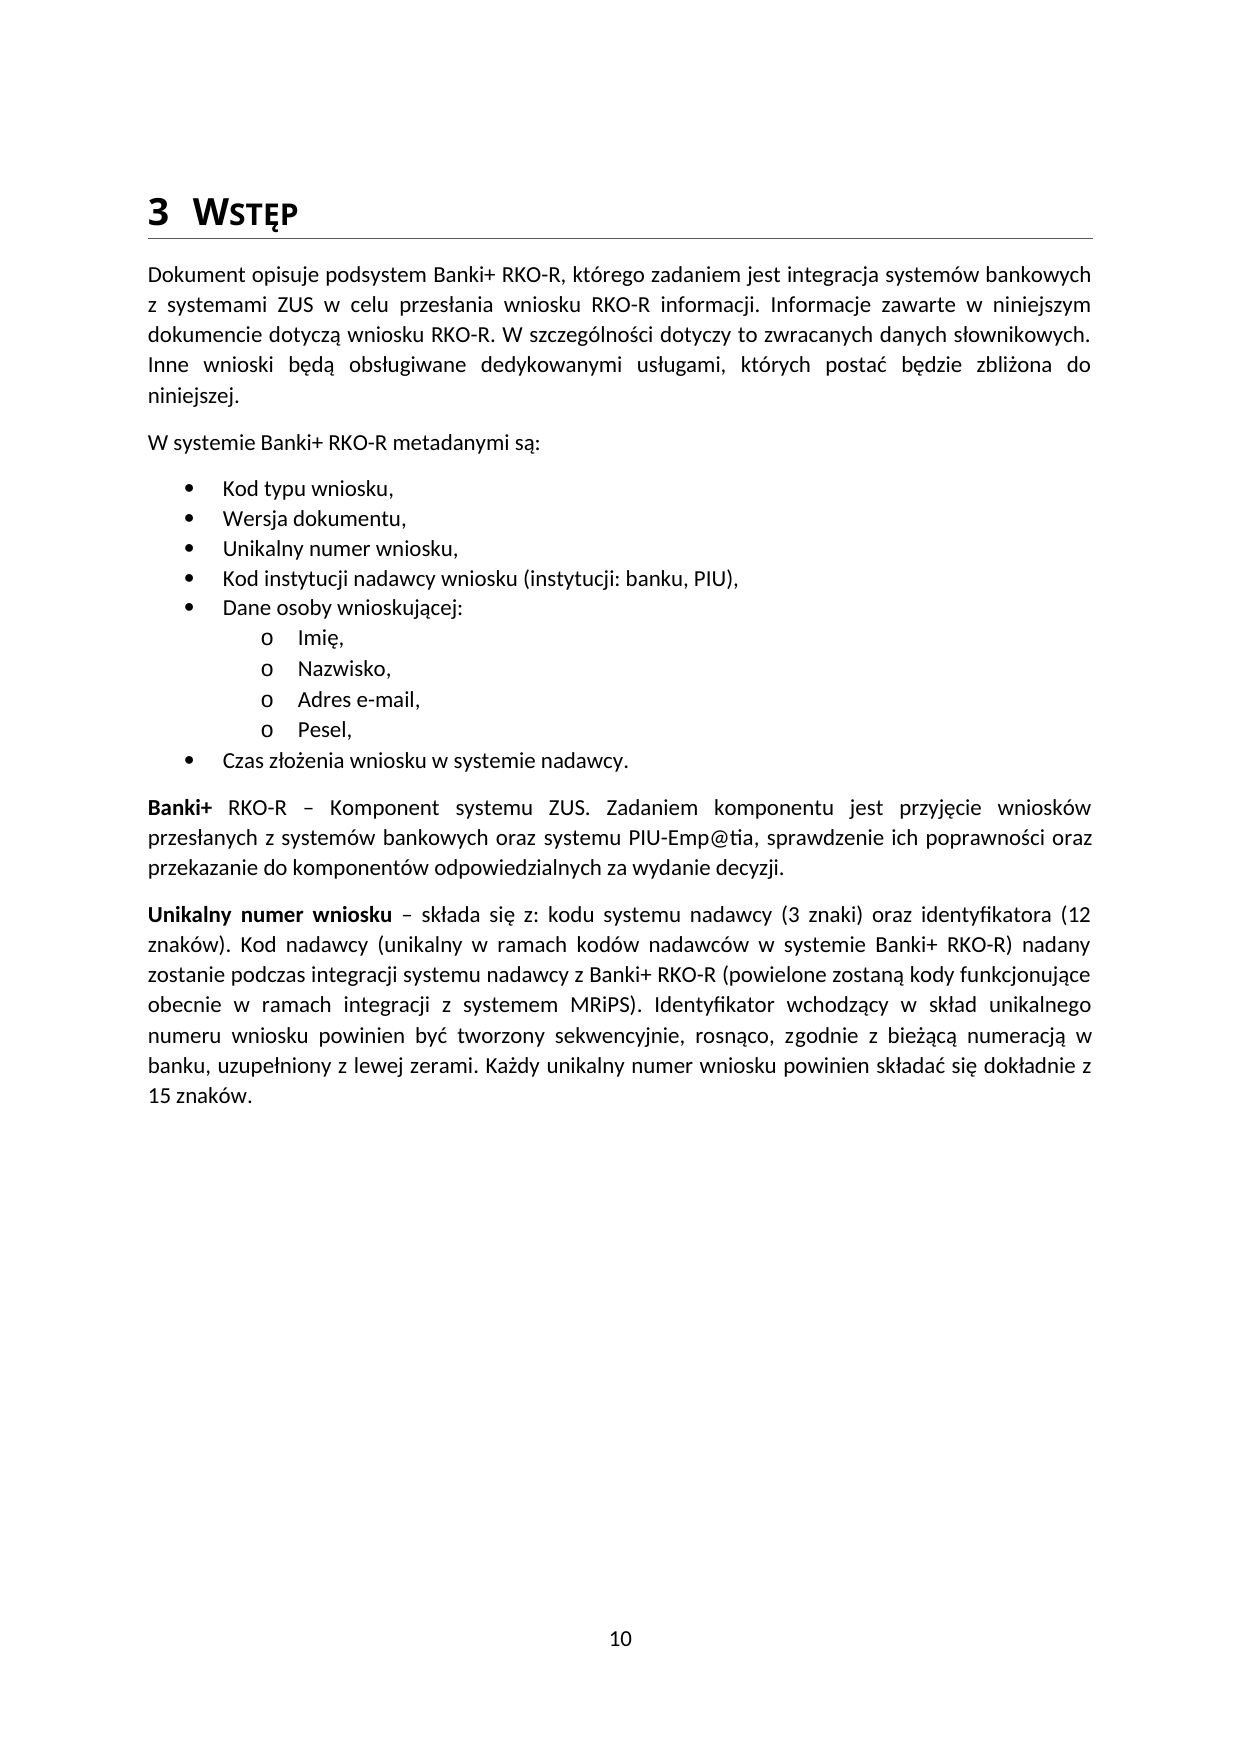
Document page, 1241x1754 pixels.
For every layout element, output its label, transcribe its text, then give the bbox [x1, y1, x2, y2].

list Wersja dokumentu, [185, 504, 1093, 532]
list Kod instytucji nadawcy wniosku (instytucji: banku, PIU), [185, 564, 1093, 592]
list Pesel, [260, 716, 1093, 745]
list Kod typu wniosku, [185, 474, 1093, 503]
text Dokument opisuje podsystem Banki+ RKO-R, którego zadaniem jest integracja systemów bankowych z systemami ZUS w celu przesłania wniosku RKO-R informacji. Informacje zawarte w niniejszym dokumencie dotyczą wniosku RKO-R. W szczególności dotyczy to zwracanych danych słownikowych. Inne wnioski będą obsługiwane dedykowanymi usługami, których postać będzie zbliżona do niniejszej. [148, 260, 1093, 409]
list Imię, [260, 623, 1093, 652]
text W systemie Banki+ RKO-R metadanymi są: [148, 428, 1093, 456]
text Unikalny numer wniosku – składa się z: kodu systemu nadawcy (3 znaki) oraz identyfikatora (12 znaków). Kod nadawcy (unikalny w ramach kodów nadawców w systemie Banki+ RKO-R) nadany zostanie podczas integracji systemu nadawcy z Banki+ RKO-R (powielone zostaną kody funkcjonujące obecnie w ramach integracji z systemem MRiPS). Identyfikator wchodzący w skład unikalnego numeru wniosku powinien być tworzony sekwencyjnie, rosnąco, zgodnie z bieżącą numeracją w banku, uzupełniony z lewej zerami. Każdy unikalny numer wniosku powinien składać się dokładnie z 15 znaków. [148, 900, 1093, 1109]
list Nazwisko, [260, 654, 1093, 683]
list Dane osoby wnioskującej: [185, 593, 1093, 621]
list Adres e-mail, [260, 685, 1093, 714]
list Czas złożenia wniosku w systemie nadawcy. [185, 746, 1093, 774]
text Banki+ RKO-R – Komponent systemu ZUS. Zadaniem komponentu jest przyjęcie wniosków przesłanych z systemów bankowych oraz systemu PIU-Emp@tia, sprawdzenie ich poprawności oraz przekazanie do komponentów odpowiedzialnych za wydanie decyzji. [148, 793, 1093, 881]
subtitle Wstęp [148, 185, 1093, 238]
list Unikalny numer wniosku, [185, 534, 1093, 562]
